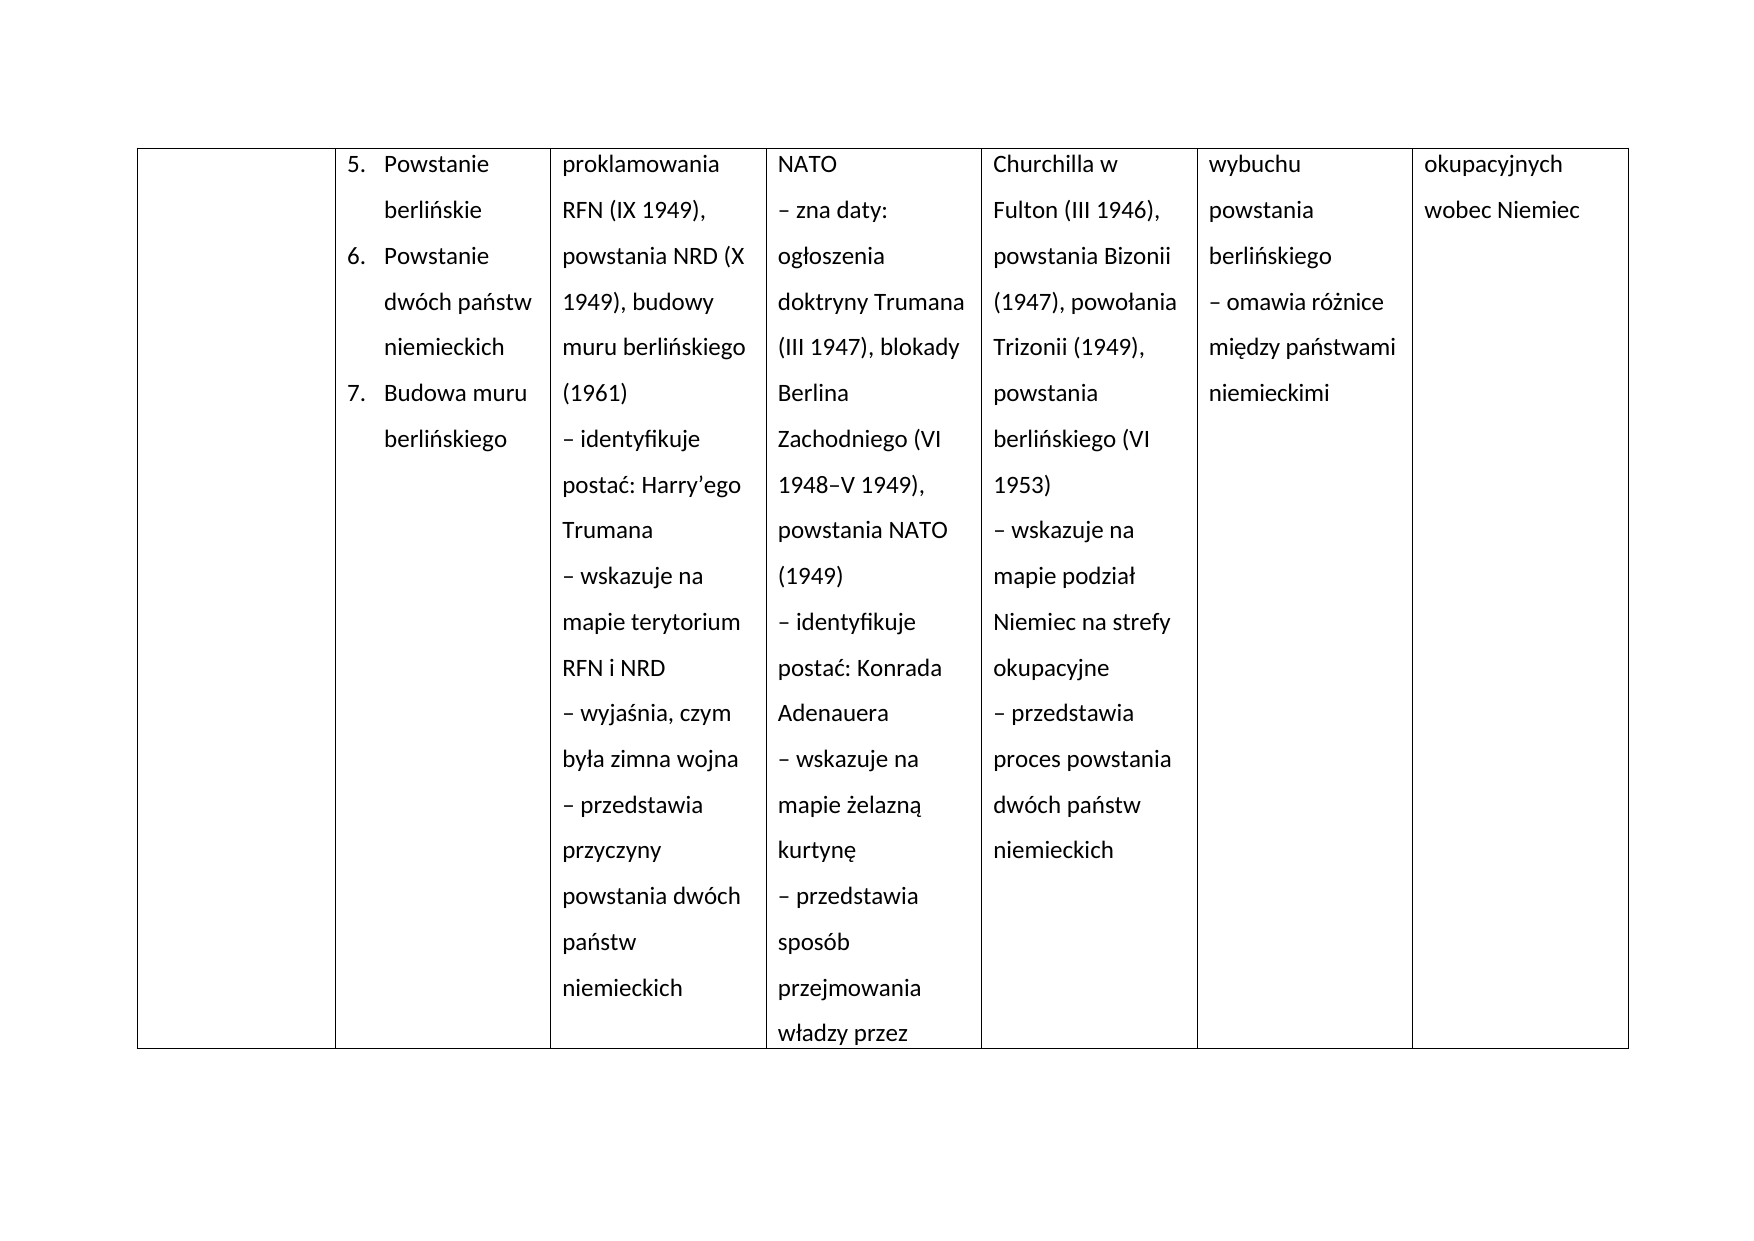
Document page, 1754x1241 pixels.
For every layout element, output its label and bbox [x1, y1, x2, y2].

table_cell [1198, 149, 1412, 1048]
table_cell [767, 149, 981, 1048]
table_cell [551, 149, 766, 1048]
table_cell [336, 149, 550, 1048]
table_cell [982, 149, 1197, 1048]
table_cell [138, 149, 335, 1048]
table_cell [1413, 149, 1628, 1048]
